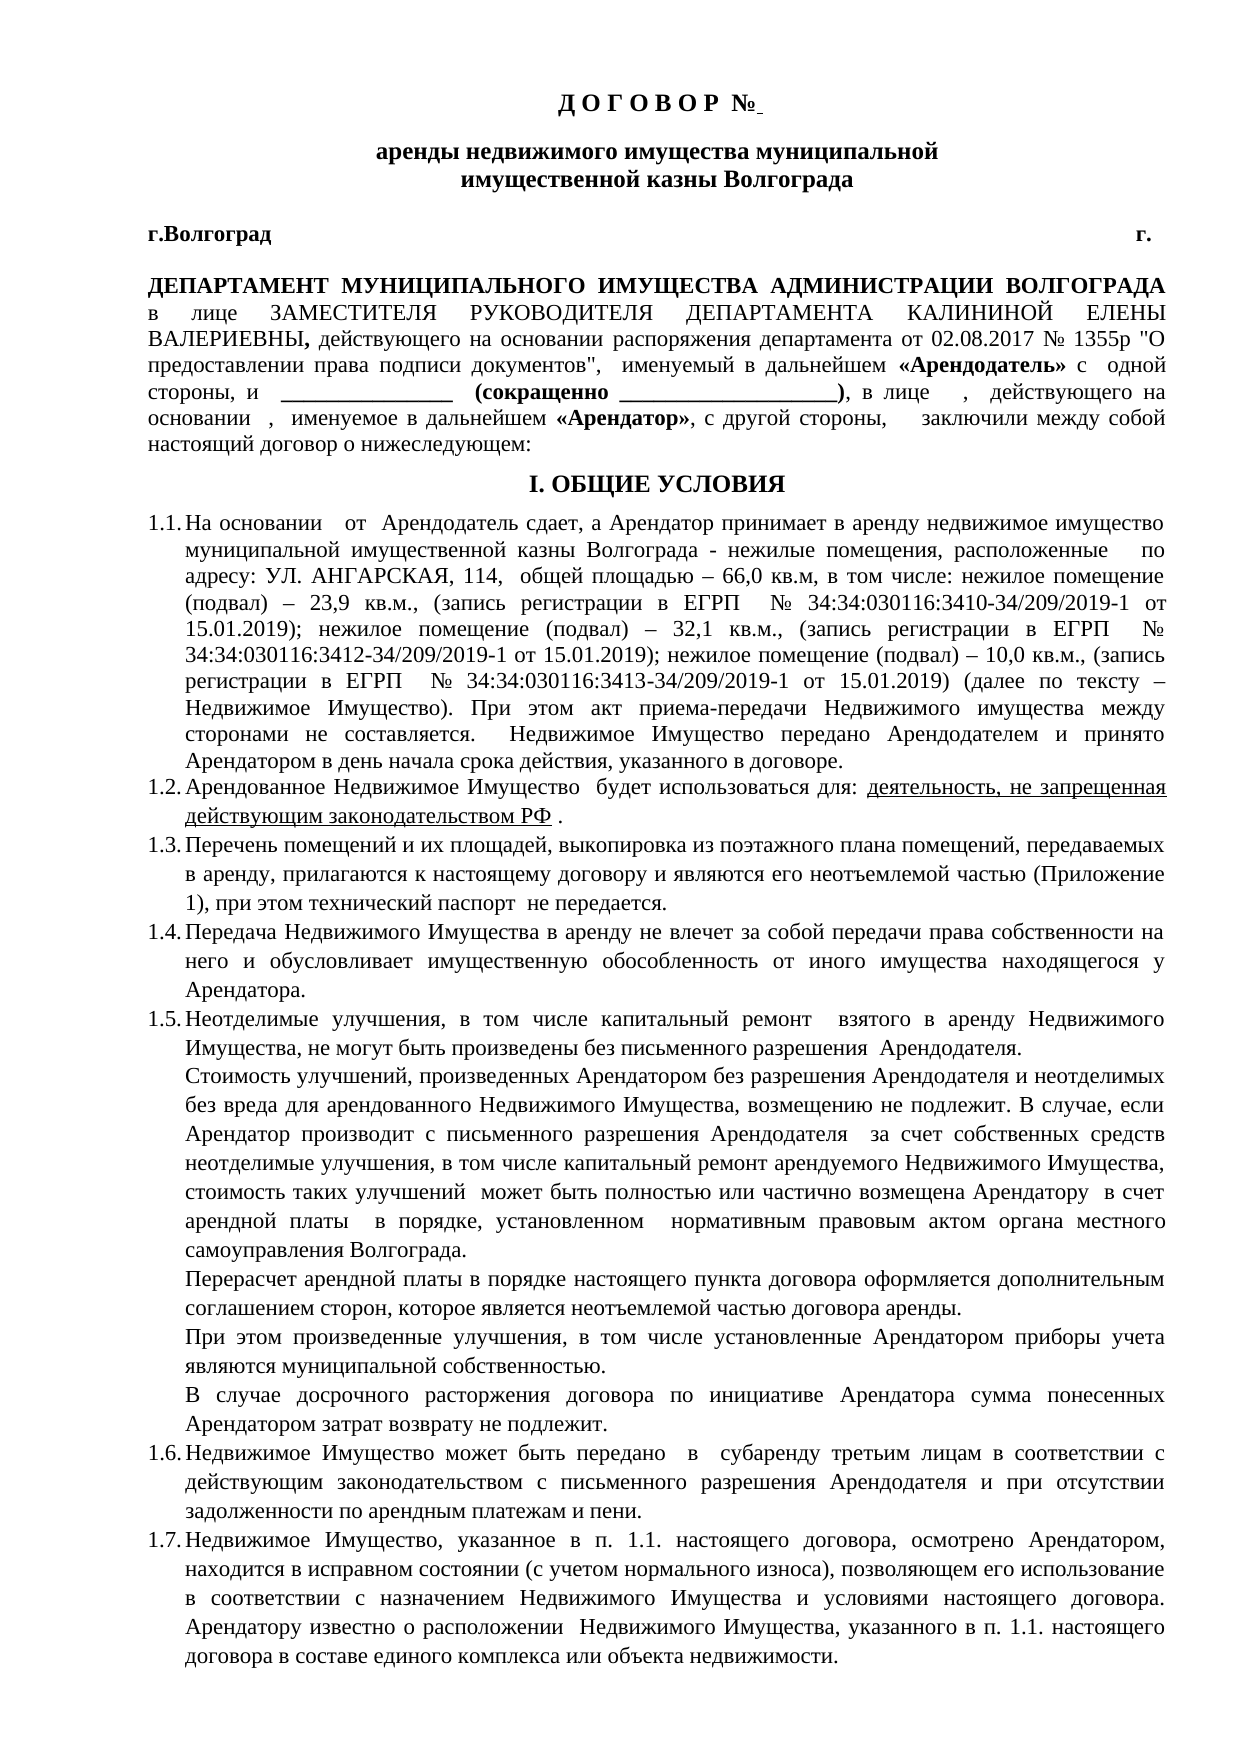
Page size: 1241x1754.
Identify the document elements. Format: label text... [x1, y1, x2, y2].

text В случае досрочного расторжения договора по инициативе Арендатора сумма понесенных Арендатором затрат возврату не подлежит. [185, 1381, 1166, 1436]
text г.Волгоград г. [148, 219, 1166, 246]
list Недвижимое Имущество может быть передано в субаренду третьим лицам в соответствии с действующим законодательством с письменного разрешения Арендодателя и при отсутствии задолженности по арендным платежам и пени. [148, 1439, 1166, 1523]
list Недвижимое Имущество, указанное в п. 1.1. настоящего договора, осмотрено Арендатором, находится в исправном состоянии (с учетом нормального износа), позволяющем его использование в соответствии с назначением Недвижимого Имущества и условиями настоящего договора. Арендатору известно о расположении Недвижимого Имущества, указанного в п. 1.1. настоящего договора в составе единого комплекса или объекта недвижимости. [147, 1526, 1166, 1668]
text I. ОБЩИЕ УСЛОВИЯ [148, 469, 1166, 497]
text аренды недвижимого имущества муниципальной [148, 136, 1166, 164]
list Перечень помещений и их площадей, выкопировка из поэтажного плана помещений, передаваемых в аренду, прилагаются к настоящему договору и являются его неотъемлемой частью (Приложение 1), при этом технический паспорт не передается. [147, 831, 1166, 915]
text Перерасчет арендной платы в порядке настоящего пункта договора оформляется дополнительным соглашением сторон, которое является неотъемлемой частью договора аренды. [185, 1265, 1166, 1321]
list На основании от Арендодатель сдает, а Арендатор принимает в аренду недвижимое имущество муниципальной имущественной казны Волгограда - нежилые помещения, расположенные по адресу: УЛ. АНГАРСКАЯ, 114, общей площадью – 66,0 кв.м, в том числе: нежилое помещение (подвал) – 23,9 кв.м., (запись регистрации в ЕГРП № 34:34:030116:3410-34/209/2019-1 от 15.01.2019); нежилое помещение (подвал) – 32,1 кв.м., (запись регистрации в ЕГРП № 34:34:030116:3412-34/209/2019-1 от 15.01.2019); нежилое помещение (подвал) – 10,0 кв.м., (запись регистрации в ЕГРП № 34:34:030116:3413-34/209/2019-1 от 15.01.2019) (далее по тексту – Недвижимое Имущество). При этом акт приема-передачи Недвижимого имущества между сторонами не составляется. Недвижимое Имущество передано Арендодателем и принято Арендатором в день начала срока действия, указанного в договоре. [148, 509, 1166, 773]
text Стоимость улучшений, произведенных Арендатором без разрешения Арендодателя и неотделимых без вреда для арендованного Недвижимого Имущества, возмещению не подлежит. В случае, если Арендатор производит с письменного разрешения Арендодателя за счет собственных средств неотделимые улучшения, в том числе капитальный ремонт арендуемого Недвижимого Имущества, стоимость таких улучшений может быть полностью или частично возмещена Арендатору в счет арендной платы в порядке, установленном нормативным правовым актом органа местного самоуправления Волгограда. [185, 1063, 1166, 1263]
list Арендованное Недвижимое Имущество будет использоваться для: деятельность, не запрещенная действующим законодательством РФ . [147, 773, 1166, 828]
text ДЕПАРТАМЕНТ МУНИЦИПАЛЬНОГО ИМУЩЕСТВА АДМИНИСТРАЦИИ ВОЛГОГРАДА в лице ЗАМЕСТИТЕЛЯ РУКОВОДИТЕЛЯ ДЕПАРТАМЕНТА КАЛИНИНОЙ ЕЛЕНЫ ВАЛЕРИЕВНЫ, действующего на основании распоряжения департамента от 02.08.2017 № 1355р "О предоставлении права подписи документов", именуемый в дальнейшем «Арендодатель» с одной стороны, и _______________ (сокращенно ___________________), в лице , действующего на основании , именуемое в дальнейшем «Арендатор», с другой стороны, заключили между собой настоящий договор о нижеследующем: [148, 272, 1166, 457]
text Д О Г О В О Р № [148, 88, 1166, 117]
list Неотделимые улучшения, в том числе капитальный ремонт взятого в аренду Недвижимого Имущества, не могут быть произведены без письменного разрешения Арендодателя. [147, 1005, 1166, 1060]
text имущественной казны Волгограда [148, 164, 1166, 193]
text При этом произведенные улучшения, в том числе установленные Арендатором приборы учета являются муниципальной собственностью. [185, 1323, 1166, 1378]
list Передача Недвижимого Имущества в аренду не влечет за собой передачи права собственности на него и обусловливает имущественную обособленность от иного имущества находящегося у Арендатора. [147, 918, 1166, 1002]
